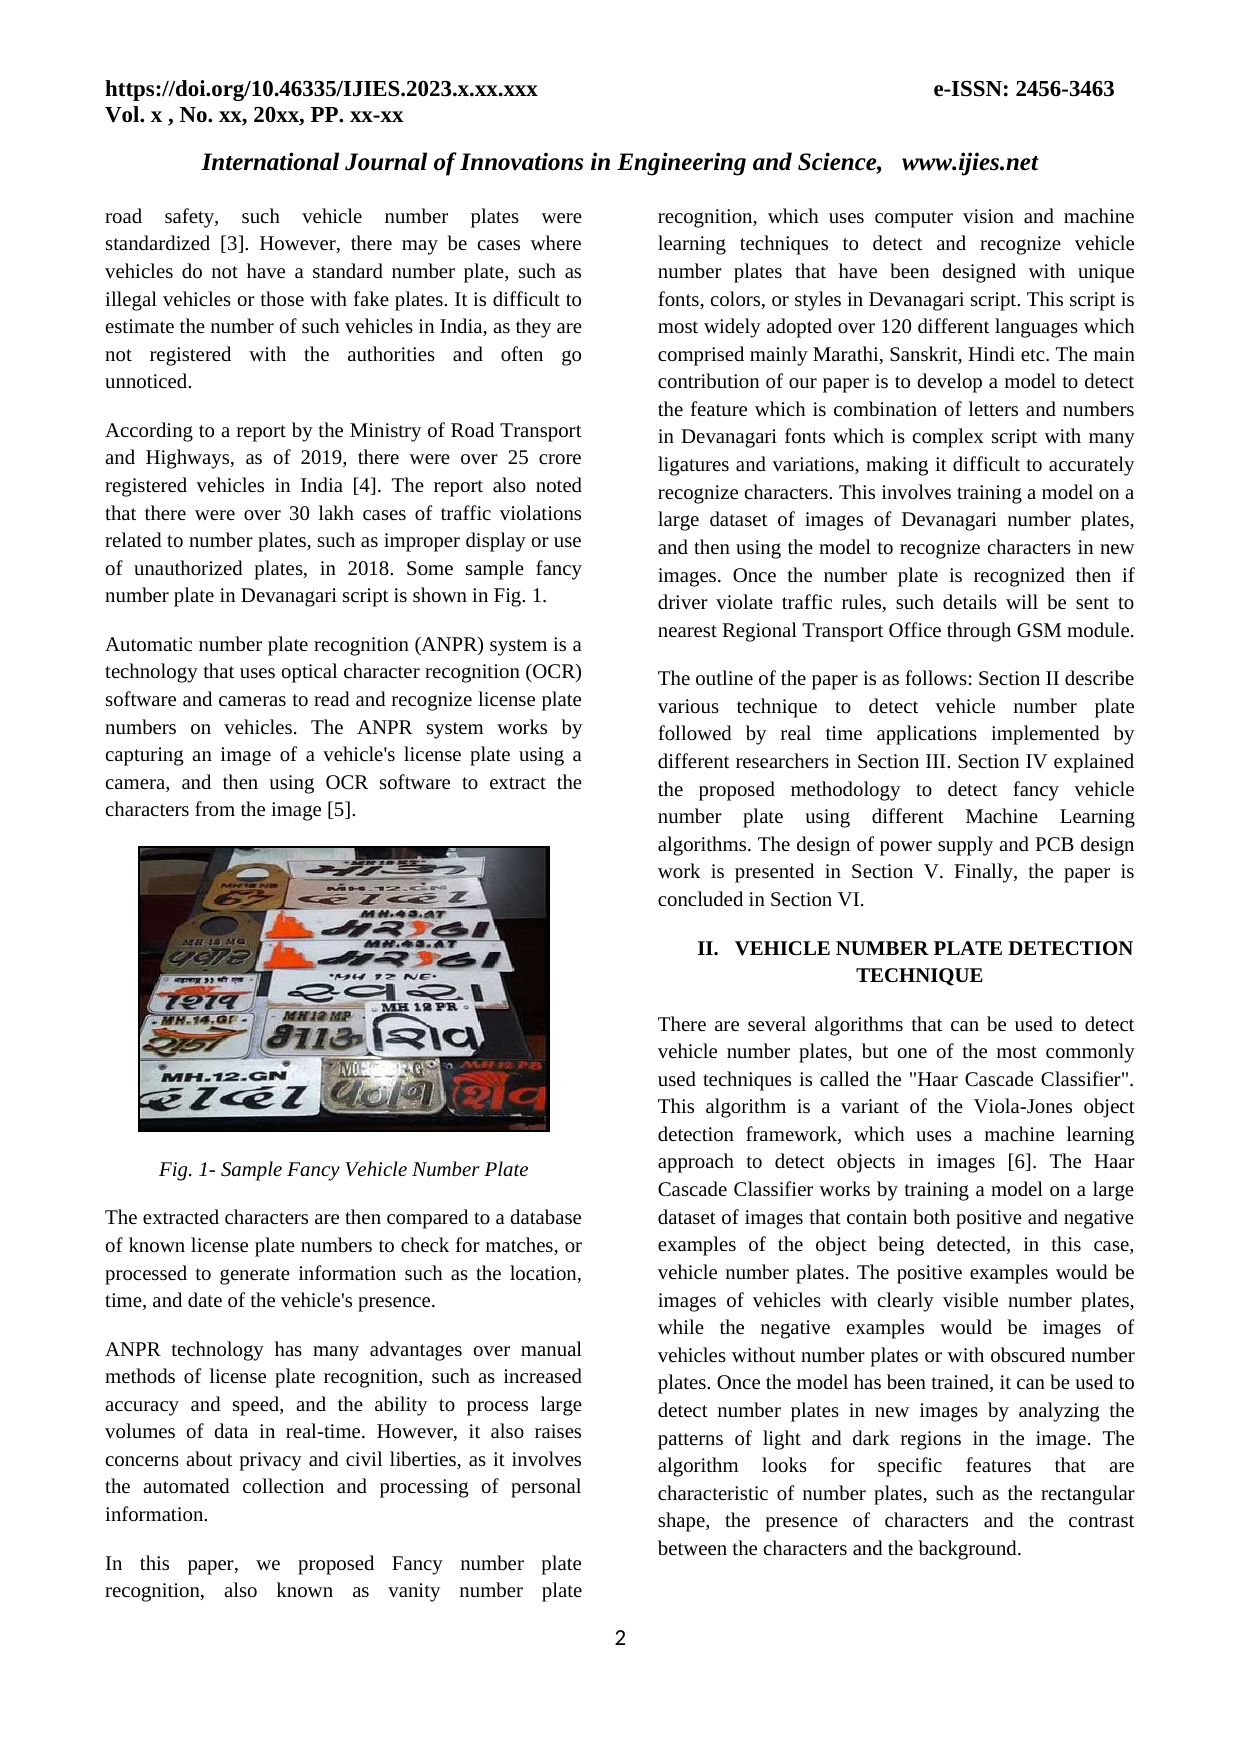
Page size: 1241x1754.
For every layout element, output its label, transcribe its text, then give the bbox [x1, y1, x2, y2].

text In this paper, we proposed Fancy number plate recognition, also known as vanity number plate recognition, which uses computer vision and machine learning techniques to detect and recognize vehicle number plates that have been designed with unique fonts, colors, or styles in Devanagari script. This script is most widely adopted over 120 different languages which comprised mainly Marathi, Sanskrit, Hindi etc. The main contribution of our paper is to develop a model to detect the feature which is combination of letters and numbers in Devanagari fonts which is complex script with many ligatures and variations, making it difficult to accurately recognize characters. This involves training a model on a large dataset of images of Devanagari number plates, and then using the model to recognize characters in new images. Once the number plate is recognized then if driver violate traffic rules, such details will be sent to nearest Regional Transport Office through GSM module. [658, 204, 1135, 642]
text According to a report by the Ministry of Road Transport and Highways, as of 2019, there were over 25 crore registered vehicles in India [4]. The report also noted that there were over 30 lakh cases of traffic violations related to number plates, such as improper display or use of unauthorized plates, in 2018. Some sample fancy number plate in Devanagari script is shown in Fig. 1. [105, 418, 583, 607]
list VEHICLE NUMBER PLATE DETECTION TECHNIQUE [695, 935, 1135, 987]
text ANPR technology has many advantages over manual methods of license plate recognition, such as increased accuracy and speed, and the ability to process large volumes of data in real-time. However, it also raises concerns about privacy and civil liberties, as it involves the automated collection and processing of personal information. [105, 1336, 583, 1526]
text The extracted characters are then compared to a database of known license plate numbers to check for matches, or processed to generate information such as the location, time, and date of the vehicle's presence. [105, 1205, 583, 1312]
text The outline of the paper is as follows: Section II describe various technique to detect vehicle number plate followed by real time applications implemented by different researchers in Section III. Section IV explained the proposed methodology to detect fancy vehicle number plate using different Machine Learning algorithms. The design of power supply and PCB design work is presented in Section V. Finally, the paper is concluded in Section VI. [658, 666, 1135, 911]
text Automatic number plate recognition (ANPR) system is a technology that uses optical character recognition (OCR) software and cameras to read and recognize license plate numbers on vehicles. The ANPR system works by capturing an image of a vehicle's license plate using a camera, and then using OCR software to extract the characters from the image [5]. [105, 632, 583, 821]
picture [140, 848, 548, 1130]
text Fig. 1- Sample Fancy Vehicle Number Plate [105, 1157, 583, 1181]
text There are several algorithms that can be used to detect vehicle number plates, but one of the most commonly used techniques is called the "Haar Cascade Classifier". This algorithm is a variant of the Viola-Jones object detection framework, which uses a machine learning approach to detect objects in images [6]. The Haar Cascade Classifier works by training a model on a large dataset of images that contain both positive and negative examples of the object being detected, in this case, vehicle number plates. The positive examples would be images of vehicles with clearly visible number plates, while the negative examples would be images of vehicles without number plates or with obscured number plates. Once the model has been trained, it can be used to detect number plates in new images by analyzing the patterns of light and dark regions in the image. The algorithm looks for specific features that are characteristic of number plates, such as the rectangular shape, the presence of characters and the contrast between the characters and the background. [658, 1011, 1135, 1560]
